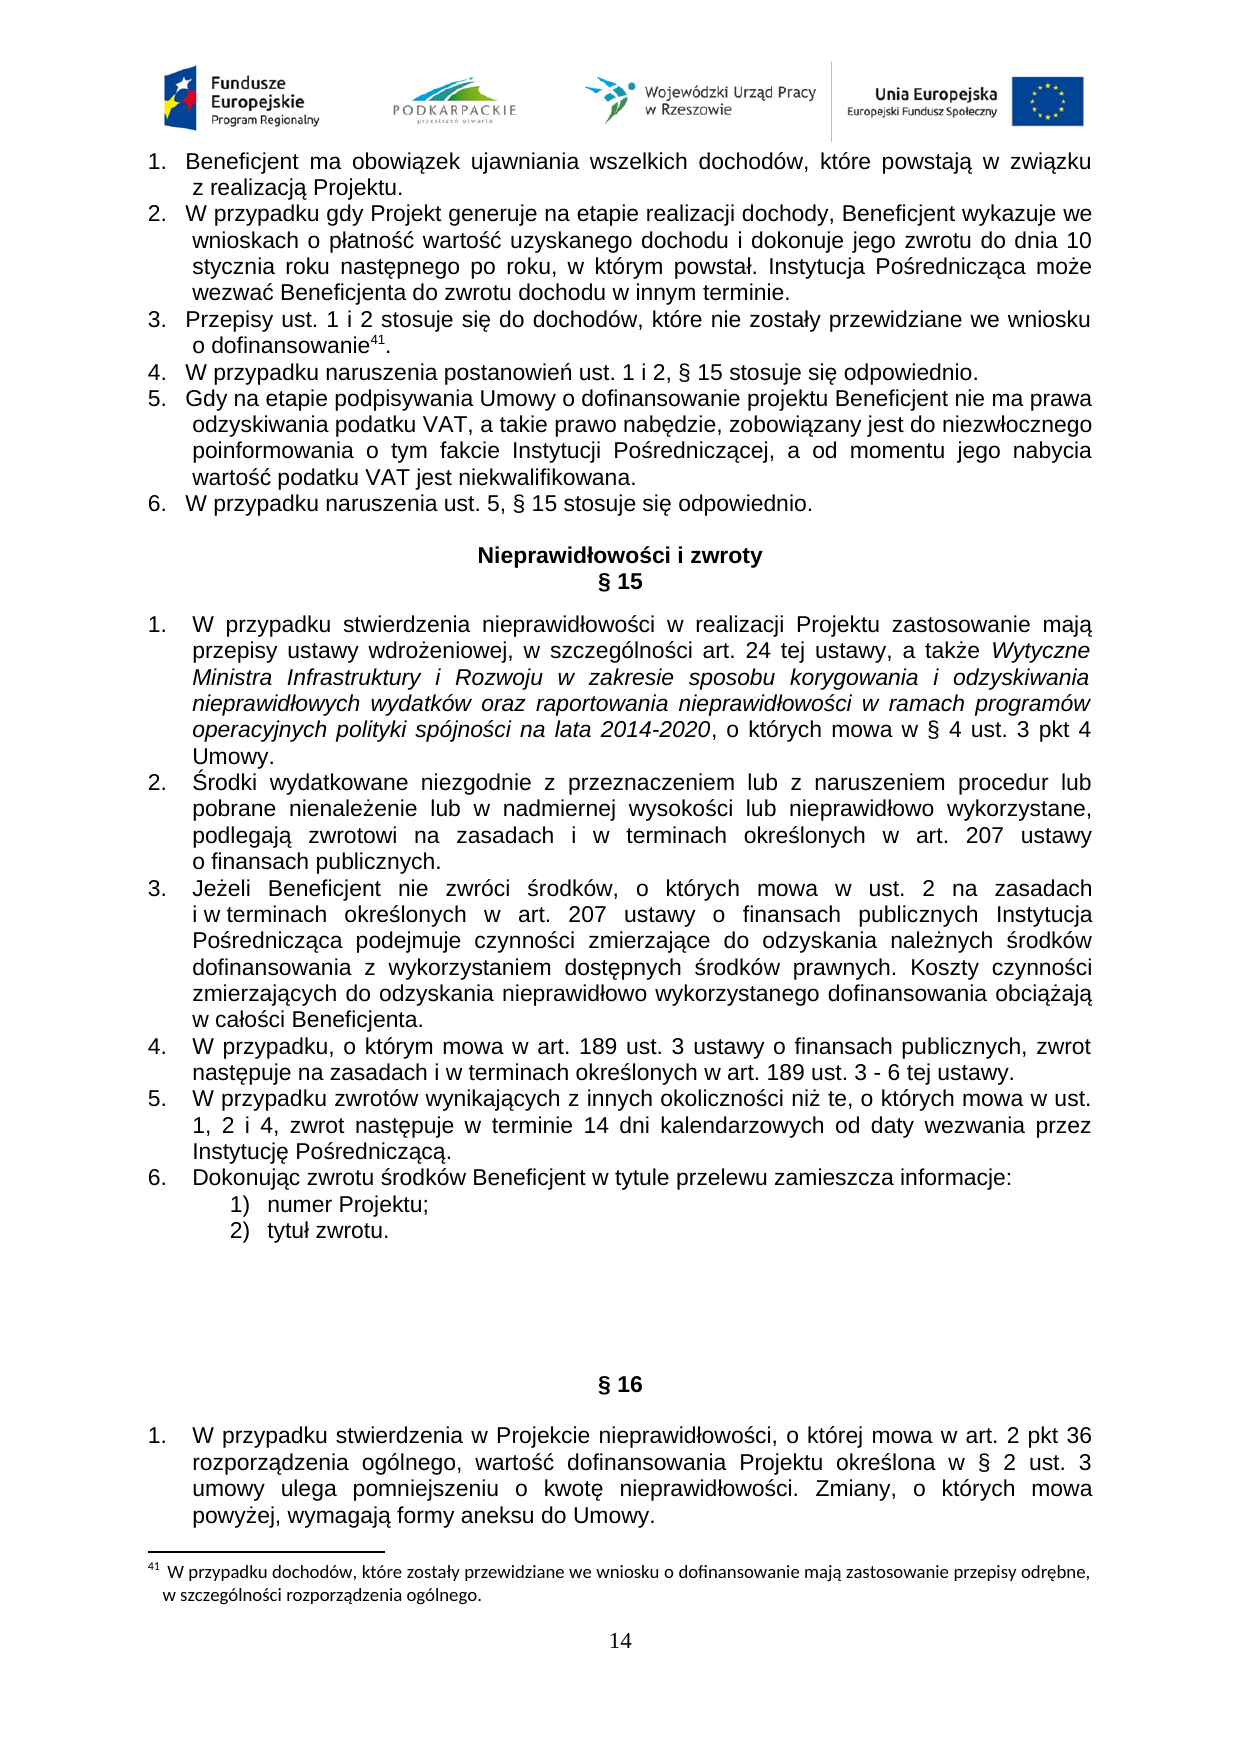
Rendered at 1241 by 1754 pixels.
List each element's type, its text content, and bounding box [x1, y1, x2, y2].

text § 16 [148, 1371, 1093, 1397]
list W przypadku stwierdzenia w Projekcie nieprawidłowości, o której mowa w art. 2 pkt 36 rozporządzenia ogólnego, wartość dofinansowania Projektu określona w § 2 ust. 3 umowy ulega pomniejszeniu o kwotę nieprawidłowości. Zmiany, o których mowa powyżej, wymagają formy aneksu do Umowy. [148, 1422, 1093, 1528]
list Dokonując zwrotu środków Beneficjent w tytule przelewu zamieszcza informacje: [148, 1164, 1093, 1191]
list Jeżeli Beneficjent nie zwróci środków, o których mowa w ust. 2 na zasadach i w terminach określonych w art. 207 ustawy o finansach publicznych Instytucja Pośrednicząca podejmuje czynności zmierzające do odzyskania należnych środków dofinansowania z wykorzystaniem dostępnych środków prawnych. Koszty czynności zmierzających do odzyskania nieprawidłowo wykorzystanego dofinansowania obciążają w całości Beneficjenta. [148, 874, 1093, 1033]
list W przypadku naruszenia ust. 5, § 15 stosuje się odpowiednio. [148, 490, 1093, 517]
text Nieprawidłowości i zwroty [148, 542, 1093, 568]
list tytuł zwrotu. [229, 1217, 1093, 1243]
text § 15 [148, 568, 1093, 594]
list Przepisy ust. 1 i 2 stosuje się do dochodów, które nie zostały przewidziane we wniosku o dofinansowanie. [148, 306, 1093, 358]
list W przypadku naruszenia postanowień ust. 1 i 2, § 15 stosuje się odpowiednio. [148, 358, 1093, 385]
list W przypadku gdy Projekt generuje na etapie realizacji dochody, Beneficjent wykazuje we wnioskach o płatność wartość uzyskanego dochodu i dokonuje jego zwrotu do dnia 10 stycznia roku następnego po roku, w którym powstał. Instytucja Pośrednicząca może wezwać Beneficjenta do zwrotu dochodu w innym terminie. [148, 200, 1093, 306]
list Środki wydatkowane niezgodnie z przeznaczeniem lub z naruszeniem procedur lub pobrane nienależenie lub w nadmiernej wysokości lub nieprawidłowo wykorzystane, podlegają zwrotowi na zasadach i w terminach określonych w art. 207 ustawy o finansach publicznych. [148, 769, 1093, 874]
list W przypadku stwierdzenia nieprawidłowości w realizacji Projektu zastosowanie mają przepisy ustawy wdrożeniowej, w szczególności art. 24 tej ustawy, a także Wytyczne Ministra Infrastruktury i Rozwoju w zakresie sposobu korygowania i odzyskiwania nieprawidłowych wydatków oraz raportowania nieprawidłowości w ramach programów operacyjnych polityki spójności na lata 2014-2020, o których mowa w § 4 ust. 3 pkt 4 Umowy. [148, 611, 1093, 769]
list W przypadku zwrotów wynikających z innych okoliczności niż te, o których mowa w ust. 1, 2 i 4, zwrot następuje w terminie 14 dni kalendarzowych od daty wezwania przez Instytucję Pośredniczącą. [148, 1085, 1093, 1164]
picture [147, 49, 1099, 147]
list numer Projektu; [229, 1191, 1093, 1217]
list W przypadku, o którym mowa w art. 189 ust. 3 ustawy o finansach publicznych, zwrot następuje na zasadach i w terminach określonych w art. 189 ust. 3 - 6 tej ustawy. [148, 1033, 1093, 1085]
list Gdy na etapie podpisywania Umowy o dofinansowanie projektu Beneficjent nie ma prawa odzyskiwania podatku VAT, a takie prawo nabędzie, zobowiązany jest do niezwłocznego poinformowania o tym fakcie Instytucji Pośredniczącej, a od momentu jego nabycia wartość podatku VAT jest niekwalifikowana. [148, 385, 1093, 490]
list Beneficjent ma obowiązek ujawniania wszelkich dochodów, które powstają w związku z realizacją Projektu. [148, 148, 1093, 200]
